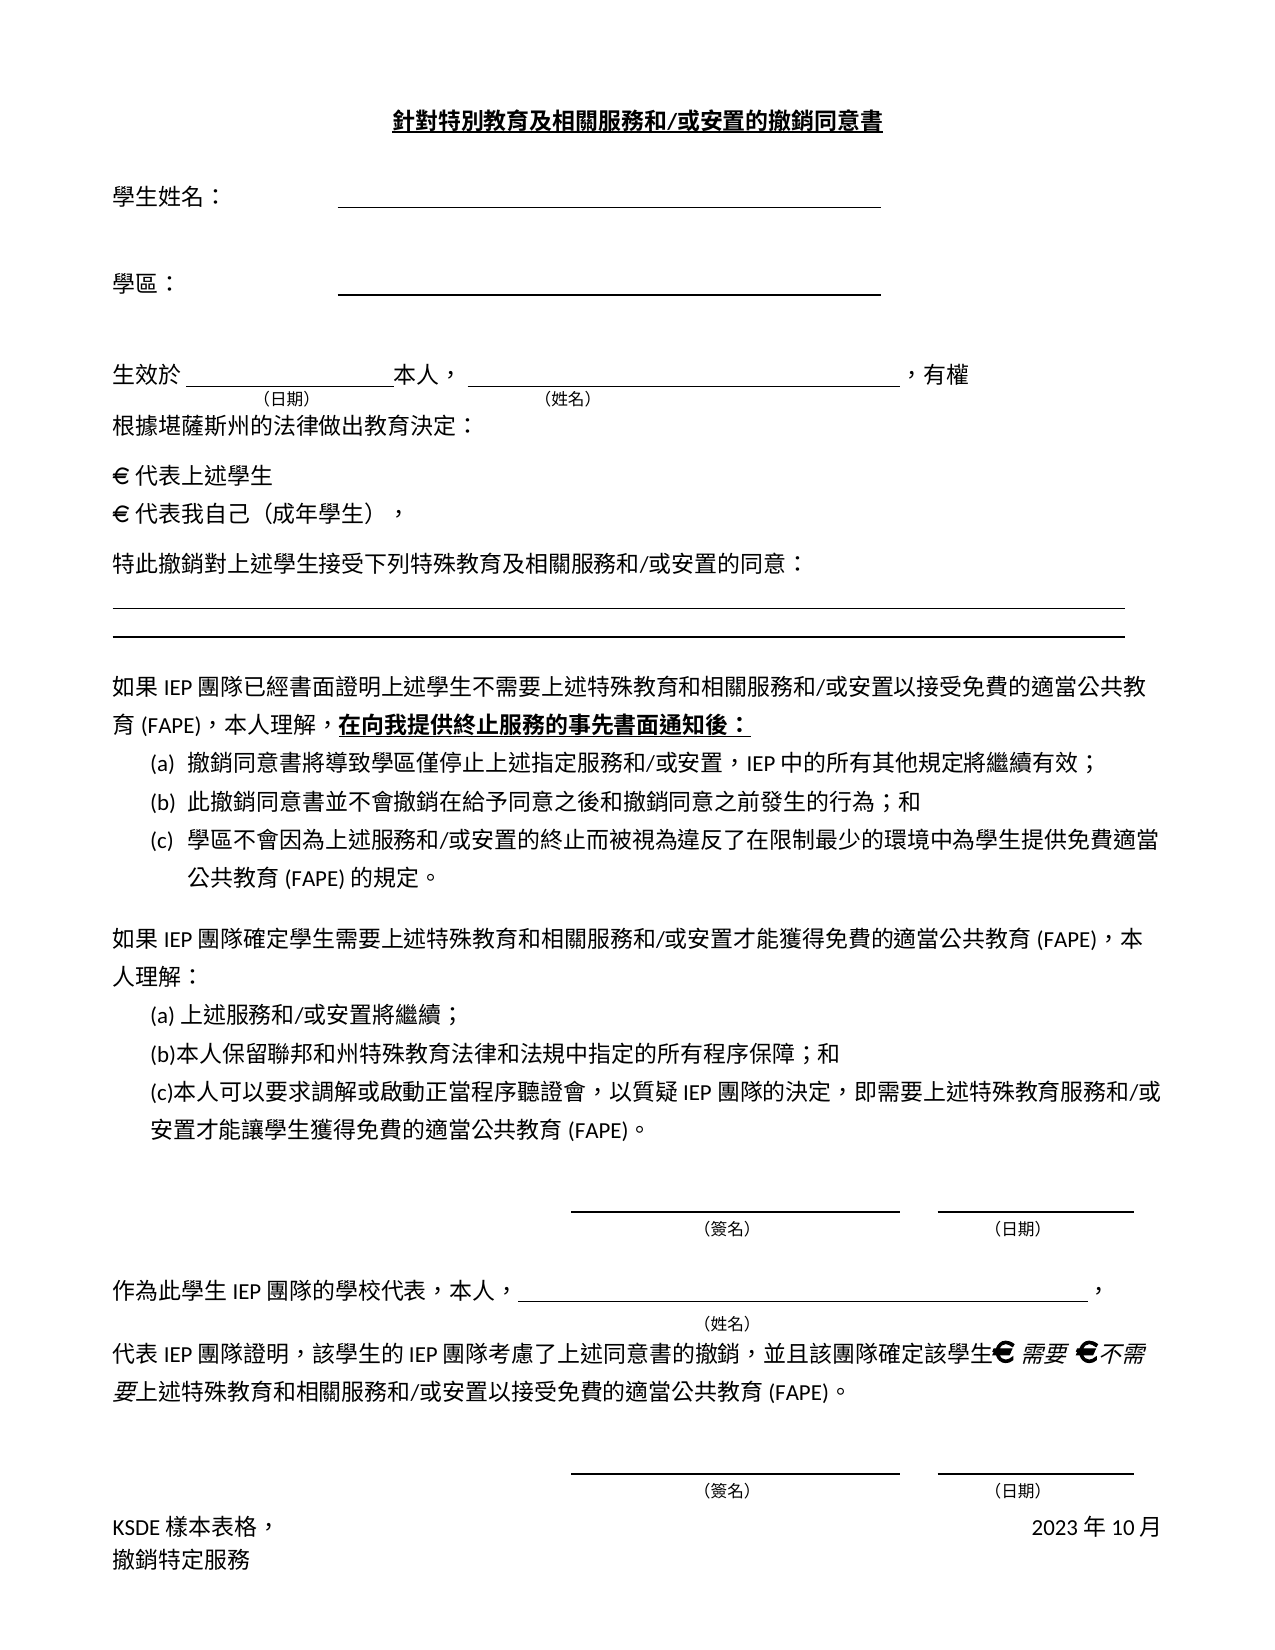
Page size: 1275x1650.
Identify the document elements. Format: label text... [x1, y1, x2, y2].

list 此撤銷同意書並不會撤銷在給予同意之後和撤銷同意之前發生的行為；和 [150, 783, 1162, 817]
text （簽名） （日期） [112, 1477, 1162, 1502]
text 作為此學生 IEP 團隊的學校代表，本人， ， [112, 1272, 1162, 1306]
text 如果 IEP 團隊確定學生需要上述特殊教育和相關服務和/或安置才能獲得免費的適當公共教育 (FAPE)，本人理解： [112, 921, 1162, 992]
text 如果 IEP 團隊已經書面證明上述學生不需要上述特殊教育和相關服務和/或安置以接受免費的適當公共教育 (FAPE)，本人理解，在向我提供終止服務的事先書面通知後： [112, 669, 1162, 740]
text 代表上述學生 [112, 457, 1162, 491]
text （姓名） [112, 1311, 1162, 1336]
text 根據堪薩斯州的法律做出教育決定： [112, 408, 1162, 441]
list 學區不會因為上述服務和/或安置的終止而被視為違反了在限制最少的環境中為學生提供免費適當公共教育 (FAPE) 的規定。 [150, 821, 1162, 893]
text 學區： [112, 266, 1162, 299]
text 學生姓名： [112, 179, 1162, 212]
text 針對特別教育及相關服務和/或安置的撤銷同意書 [112, 103, 1162, 136]
text 特此撤銷對上述學生接受下列特殊教育及相關服務和/或安置的同意： [112, 545, 1162, 579]
list 撤銷同意書將導致學區僅停止上述指定服務和/或安置，IEP 中的所有其他規定將繼續有效； [150, 745, 1162, 778]
text (c)本人可以要求調解或啟動正當程序聽證會，以質疑 IEP 團隊的決定，即需要上述特殊教育服務和/或安置才能讓學生獲得免費的適當公共教育 (FAPE)。 [150, 1073, 1162, 1145]
text 代表我自己（成年學生）， [112, 496, 1162, 529]
text (b)本人保留聯邦和州特殊教育法律和法規中指定的所有程序保障；和 [150, 1035, 1162, 1069]
text （簽名） （日期） [112, 1215, 1162, 1240]
text 代表 IEP 團隊證明，該學生的 IEP 團隊考慮了上述同意書的撤銷，並且該團隊確定該學生 需要 不需要上述特殊教育和相關服務和/或安置以接受免費的適當公共教育 (FAPE)。 [112, 1336, 1162, 1407]
text （日期） （姓名） [112, 395, 1162, 408]
text 生效於 本人， ，有權 [112, 357, 1162, 390]
text (a) 上述服務和/或安置將繼續； [150, 997, 1162, 1031]
